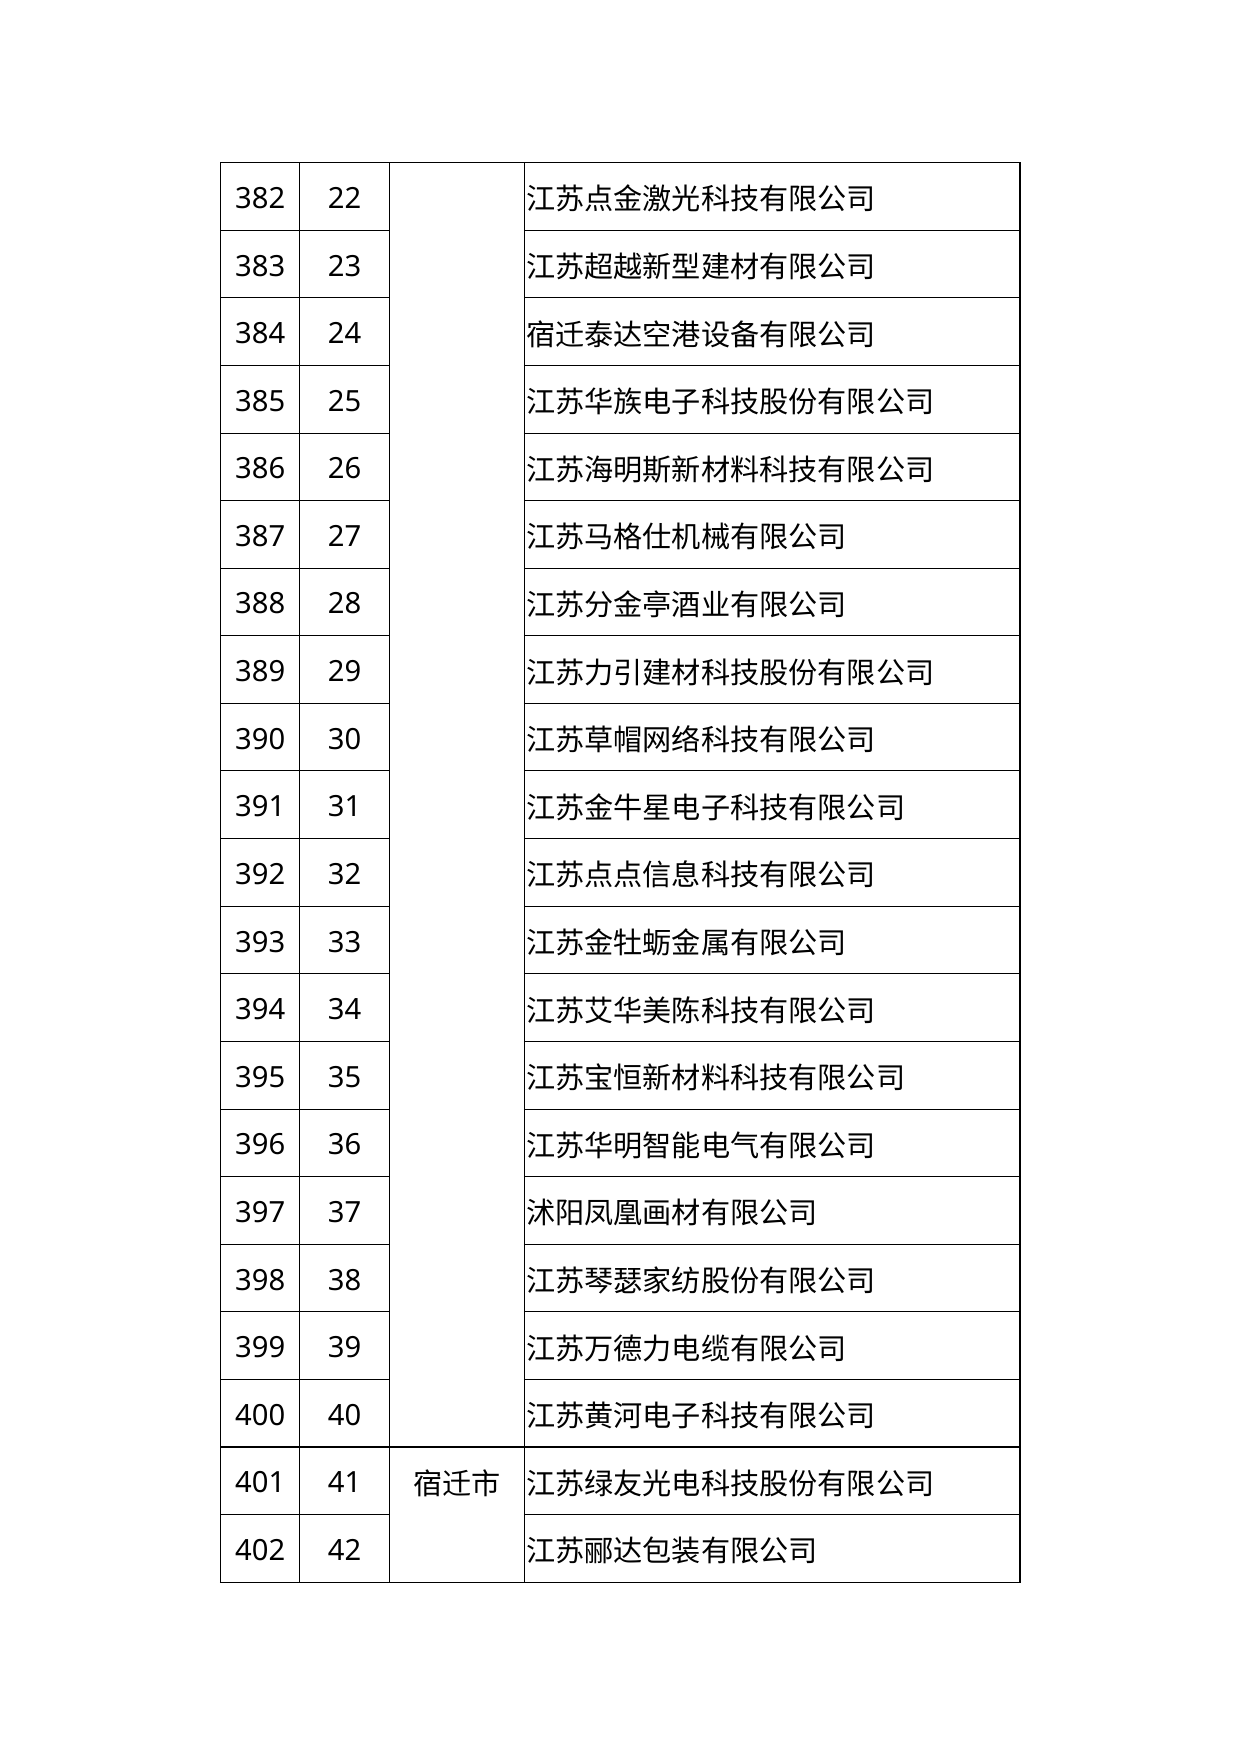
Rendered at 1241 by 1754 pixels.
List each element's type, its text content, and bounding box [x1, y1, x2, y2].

table_cell 29 [300, 636, 389, 703]
table_cell 江苏金牡蛎金属有限公司 [525, 907, 1019, 973]
table_cell 江苏力引建材科技股份有限公司 [525, 636, 1019, 703]
table_cell 392 [221, 839, 299, 906]
table_cell 江苏郦达包装有限公司 [525, 1515, 1019, 1582]
table_cell 江苏黄河电子科技有限公司 [525, 1380, 1019, 1446]
table_cell 江苏绿友光电科技股份有限公司 [525, 1448, 1019, 1514]
table_cell 397 [221, 1177, 299, 1244]
table_cell 390 [221, 704, 299, 770]
table_cell 394 [221, 974, 299, 1041]
table_cell 391 [221, 771, 299, 838]
table_cell 江苏点点信息科技有限公司 [525, 839, 1019, 906]
table_cell 25 [300, 366, 389, 432]
table_cell 396 [221, 1110, 299, 1176]
table_cell 382 [221, 163, 299, 229]
table_cell 宿迁泰达空港设备有限公司 [525, 298, 1019, 365]
table_cell 28 [300, 569, 389, 635]
table_cell 37 [300, 1177, 389, 1244]
table_cell 40 [300, 1380, 389, 1446]
table_cell 江苏琴瑟家纺股份有限公司 [525, 1245, 1019, 1311]
table_cell 30 [300, 704, 389, 770]
table_cell 宿迁市 [390, 1448, 524, 1582]
table_cell 401 [221, 1448, 299, 1514]
table_cell 33 [300, 907, 389, 973]
table_cell 江苏草帽网络科技有限公司 [525, 704, 1019, 770]
table_cell 江苏点金激光科技有限公司 [525, 163, 1019, 229]
table_cell 22 [300, 163, 389, 229]
table_cell 36 [300, 1110, 389, 1176]
table_cell 38 [300, 1245, 389, 1311]
table_cell 42 [300, 1515, 389, 1582]
table_cell 398 [221, 1245, 299, 1311]
table_cell 江苏金牛星电子科技有限公司 [525, 771, 1019, 838]
table_cell 江苏华族电子科技股份有限公司 [525, 366, 1019, 432]
table_cell 江苏华明智能电气有限公司 [525, 1110, 1019, 1176]
table_cell 江苏超越新型建材有限公司 [525, 231, 1019, 297]
table_cell 35 [300, 1042, 389, 1108]
table_cell 27 [300, 501, 389, 568]
table_cell 31 [300, 771, 389, 838]
table_cell 402 [221, 1515, 299, 1582]
table_cell 389 [221, 636, 299, 703]
table_cell 399 [221, 1312, 299, 1379]
table_cell 江苏海明斯新材料科技有限公司 [525, 434, 1019, 500]
table_cell 400 [221, 1380, 299, 1446]
table_cell 江苏马格仕机械有限公司 [525, 501, 1019, 568]
table_cell 387 [221, 501, 299, 568]
table_cell 江苏万德力电缆有限公司 [525, 1312, 1019, 1379]
table_cell 41 [300, 1448, 389, 1514]
table_cell 江苏艾华美陈科技有限公司 [525, 974, 1019, 1041]
table_cell 26 [300, 434, 389, 500]
table_cell 395 [221, 1042, 299, 1108]
table_cell 32 [300, 839, 389, 906]
table_cell 沭阳凤凰画材有限公司 [525, 1177, 1019, 1244]
table_cell 393 [221, 907, 299, 973]
table_cell 385 [221, 366, 299, 432]
table_cell 388 [221, 569, 299, 635]
table_cell 24 [300, 298, 389, 365]
table_cell 383 [221, 231, 299, 297]
table_cell 384 [221, 298, 299, 365]
table_cell 39 [300, 1312, 389, 1379]
table_cell 江苏宝恒新材料科技有限公司 [525, 1042, 1019, 1108]
table_cell 江苏分金亭酒业有限公司 [525, 569, 1019, 635]
table_cell 34 [300, 974, 389, 1041]
table_cell 23 [300, 231, 389, 297]
table_cell 386 [221, 434, 299, 500]
